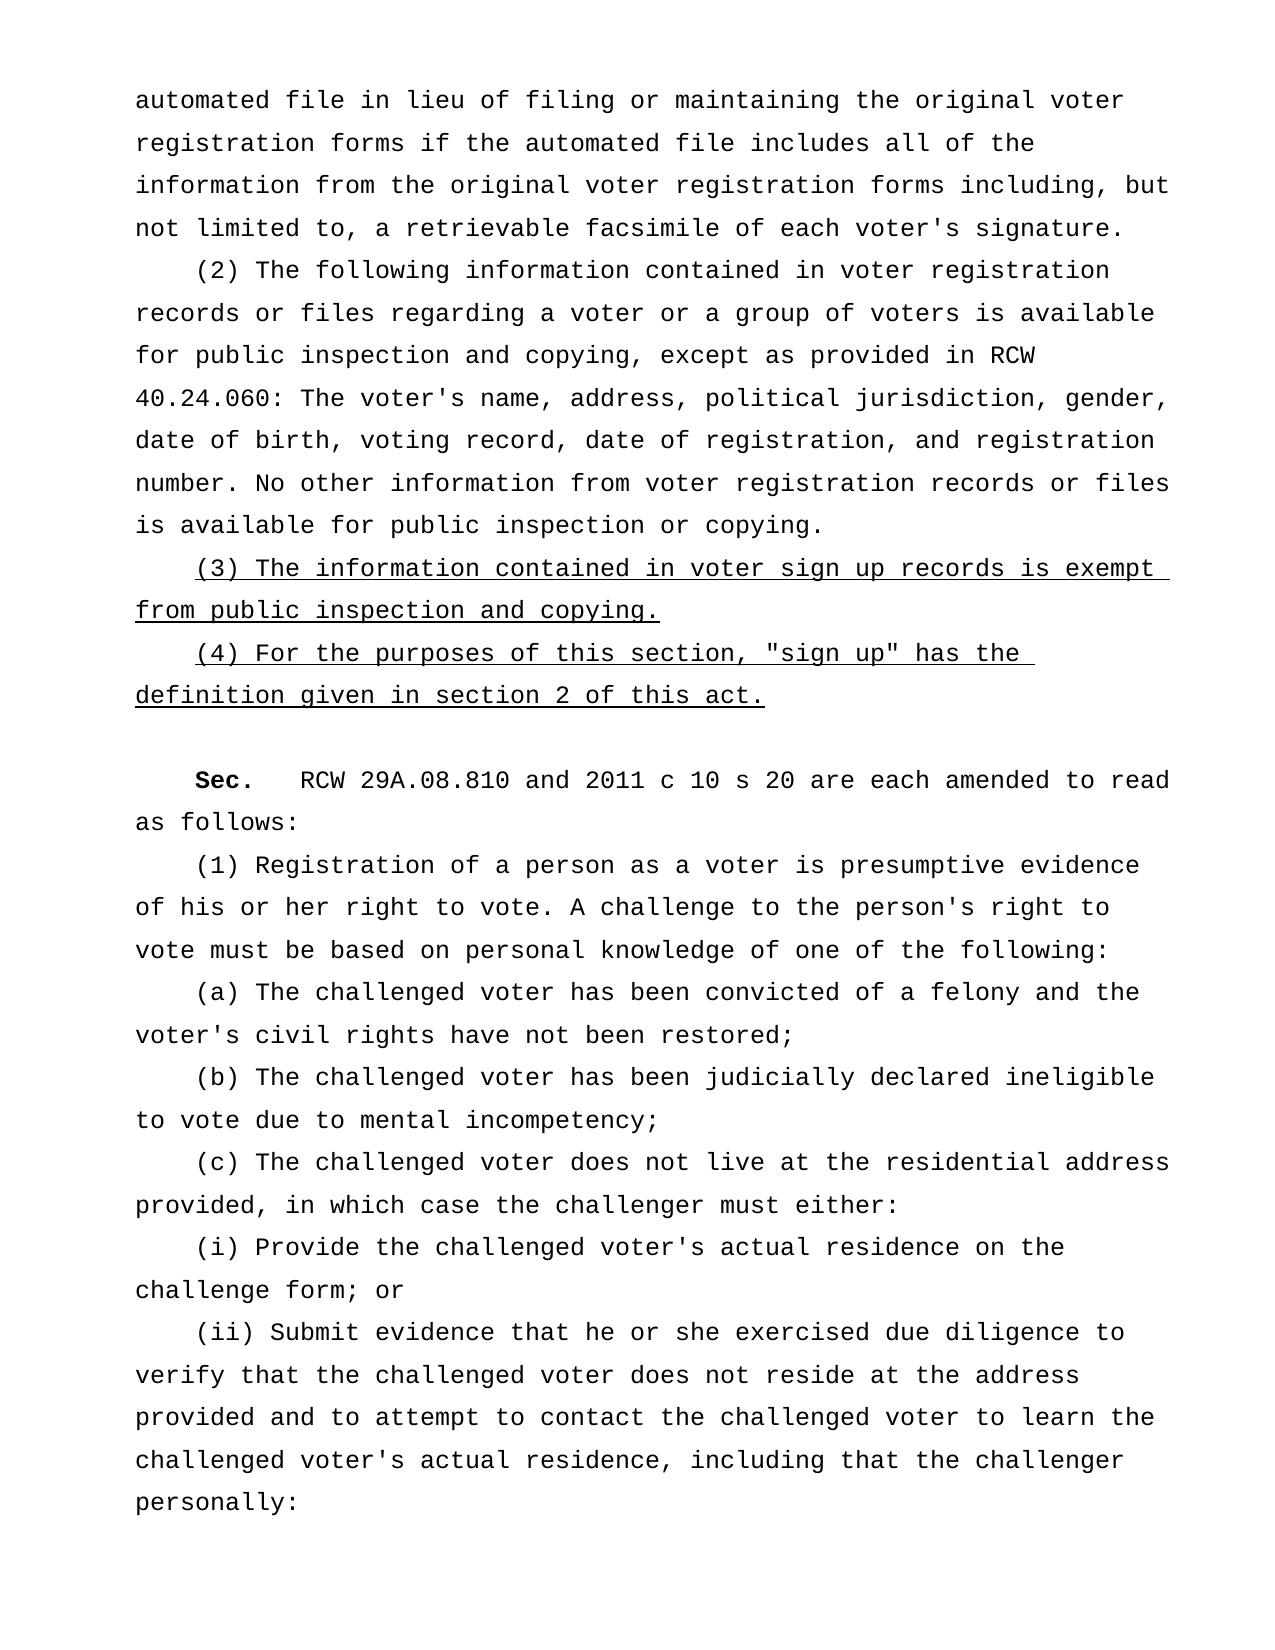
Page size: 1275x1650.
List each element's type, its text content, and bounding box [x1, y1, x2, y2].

text (2) The following information contained in voter registration records or files regarding a voter or a group of voters is available for public inspection and copying, except as provided in RCW 40.24.060: The voter's name, address, political jurisdiction, gender, date of birth, voting record, date of registration, and registration number. No other information from voter registration records or files is available for public inspection or copying. [135, 245, 1170, 542]
text Sec. RCW 29A.08.810 and 2011 c 10 s 20 are each amended to read as follows: [135, 754, 1170, 839]
text (3) The information contained in voter sign up records is exempt from public inspection and copying. [135, 542, 1170, 627]
text (a) The challenged voter has been convicted of a felony and the voter's civil rights have not been restored; [135, 967, 1170, 1052]
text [135, 75, 1170, 245]
text (b) The challenged voter has been judicially declared ineligible to vote due to mental incompetency; [135, 1052, 1170, 1137]
text (ii) Submit evidence that he or she exercised due diligence to verify that the challenged voter does not reside at the address provided and to attempt to contact the challenged voter to learn the challenged voter's actual residence, including that the challenger personally: [135, 1307, 1170, 1519]
text (1) Registration of a person as a voter is presumptive evidence of his or her right to vote. A challenge to the person's right to vote must be based on personal knowledge of one of the following: [135, 839, 1170, 967]
text (4) For the purposes of this section, "sign up" has the definition given in section 2 of this act. [135, 627, 1170, 712]
text (c) The challenged voter does not live at the residential address provided, in which case the challenger must either: [135, 1137, 1170, 1222]
text (i) Provide the challenged voter's actual residence on the challenge form; or [135, 1222, 1170, 1307]
